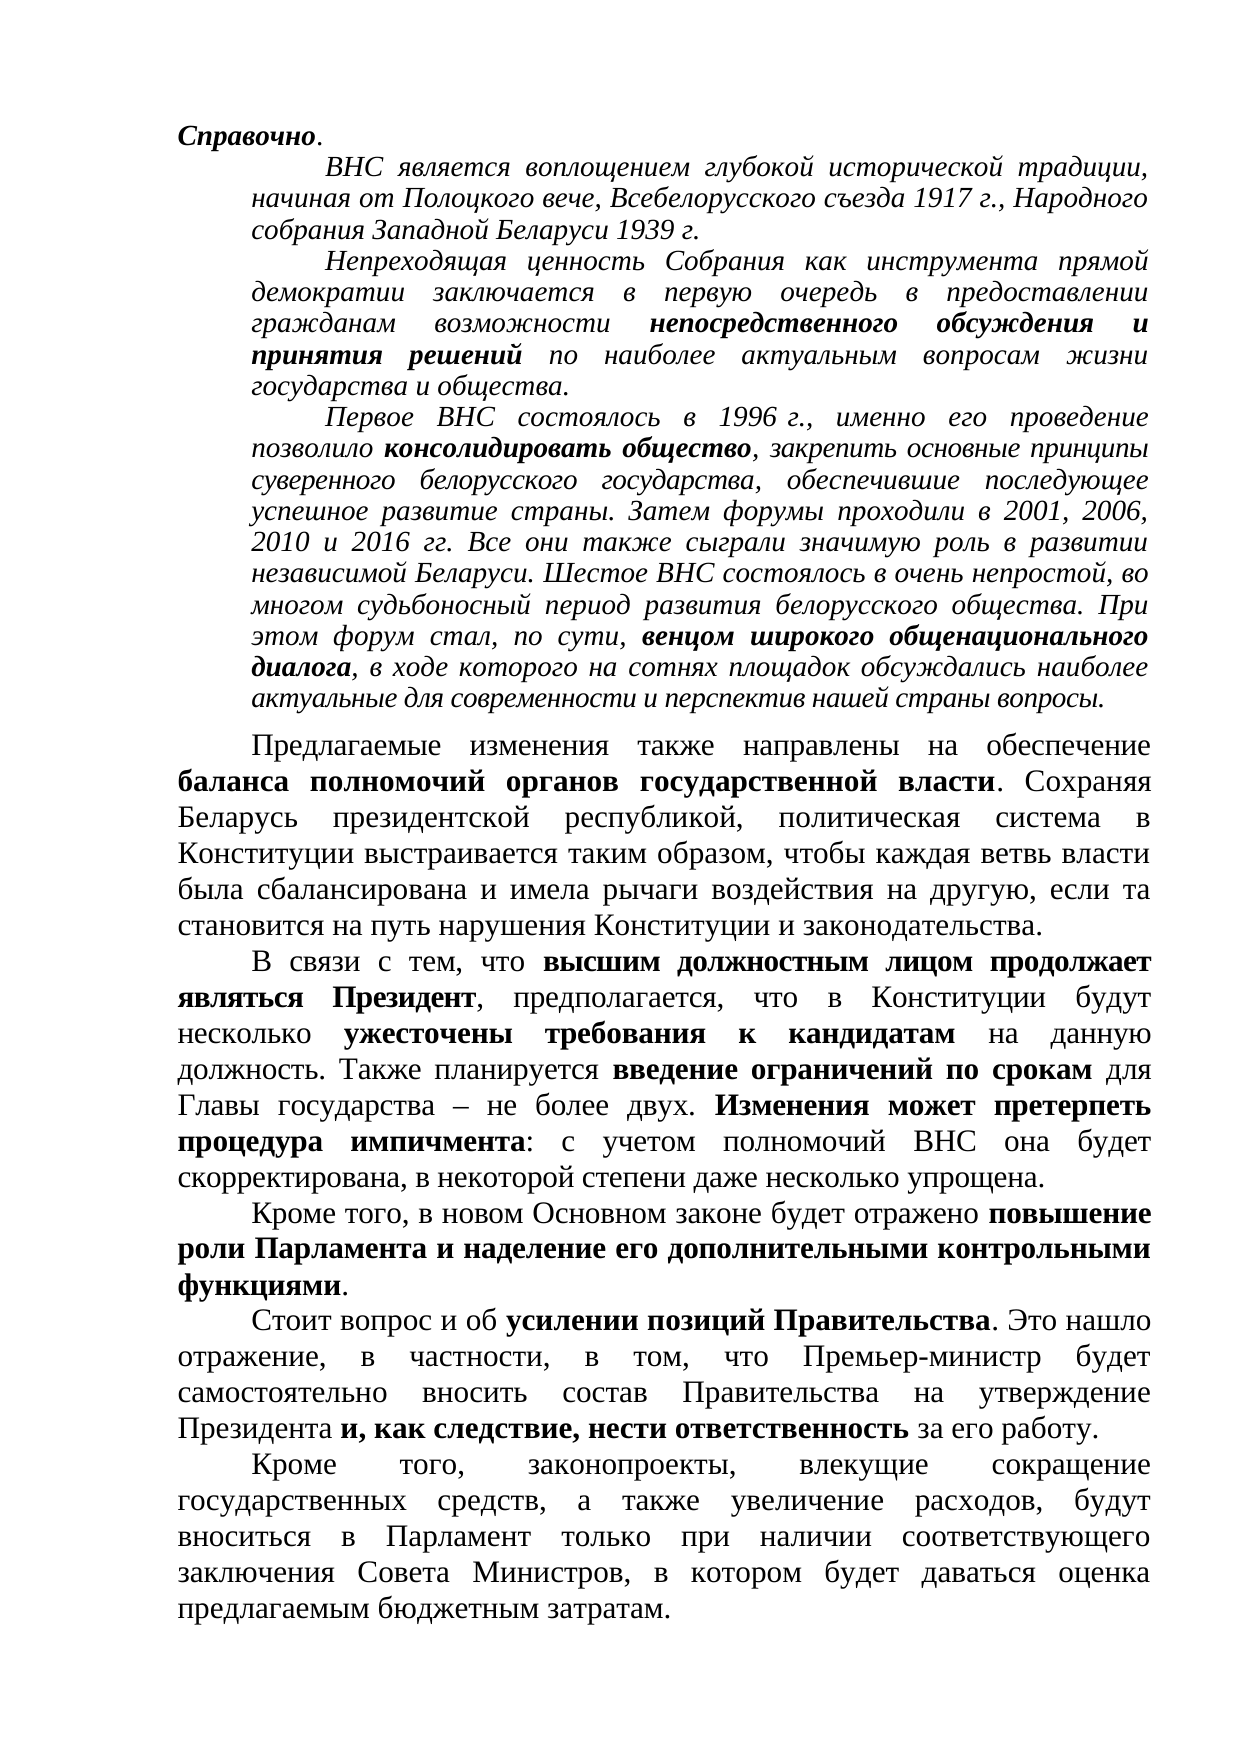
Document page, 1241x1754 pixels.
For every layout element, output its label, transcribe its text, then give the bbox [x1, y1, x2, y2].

text Справочно. [177, 118, 1152, 152]
text ВНС является воплощением глубокой исторической традиции, начиная от Полоцкого вече, Всебелорусского съезда 1917 г., Народного собрания Западной Беларуси 1939 г. [251, 152, 1152, 245]
text Стоит вопрос и об усилении позиций Правительства. Это нашло отражение, в частности, в том, что Премьер-министр будет самостоятельно вносить состав Правительства на утверждение Президента и, как следствие, нести ответственность за его работу. [177, 1302, 1152, 1445]
text Предлагаемые изменения также направлены на обеспечение баланса полномочий органов государственной власти. Сохраняя Беларусь президентской республикой, политическая система в Конституции выстраивается таким образом, чтобы каждая ветвь власти была сбалансирована и имела рычаги воздействия на другую, если та становится на путь нарушения Конституции и законодательства. [177, 727, 1152, 942]
text Кроме того, законопроекты, влекущие сокращение государственных средств, а также увеличение расходов, будут вноситься в Парламент только при наличии соответствующего заключения Совета Министров, в котором будет даваться оценка предлагаемым бюджетным затратам. [177, 1445, 1152, 1625]
text В связи с тем, что высшим должностным лицом продолжает являться Президент, предполагается, что в Конституции будут несколько ужесточены требования к кандидатам на данную должность. Также планируется введение ограничений по срокам для Главы государства – не более двух. Изменения может претерпеть процедура импичмента: с учетом полномочий ВНС она будет скорректирована, в некоторой степени даже несколько упрощена. [177, 942, 1152, 1194]
text Первое ВНС состоялось в 1996 г., именно его проведение позволило консолидировать общество, закрепить основные принципы суверенного белорусского государства, обеспечившие последующее успешное развитие страны. Затем форумы проходили в 2001, 2006, 2010 и 2016 гг. Все они также сыграли значимую роль в развитии независимой Беларуси. Шестое ВНС состоялось в очень непростой, во многом судьбоносный период развития белорусского общества. При этом форум стал, по сути, венцом широкого общенационального диалога, в ходе которого на сотнях площадок обсуждались наиболее актуальные для современности и перспектив нашей страны вопросы. [251, 402, 1152, 714]
text Кроме того, в новом Основном законе будет отражено повышение роли Парламента и наделение его дополнительными контрольными функциями. [177, 1194, 1152, 1302]
text Непреходящая ценность Собрания как инструмента прямой демократии заключается в первую очередь в предоставлении гражданам возможности непосредственного обсуждения и принятия решений по наиболее актуальным вопросам жизни государства и общества. [251, 245, 1152, 402]
